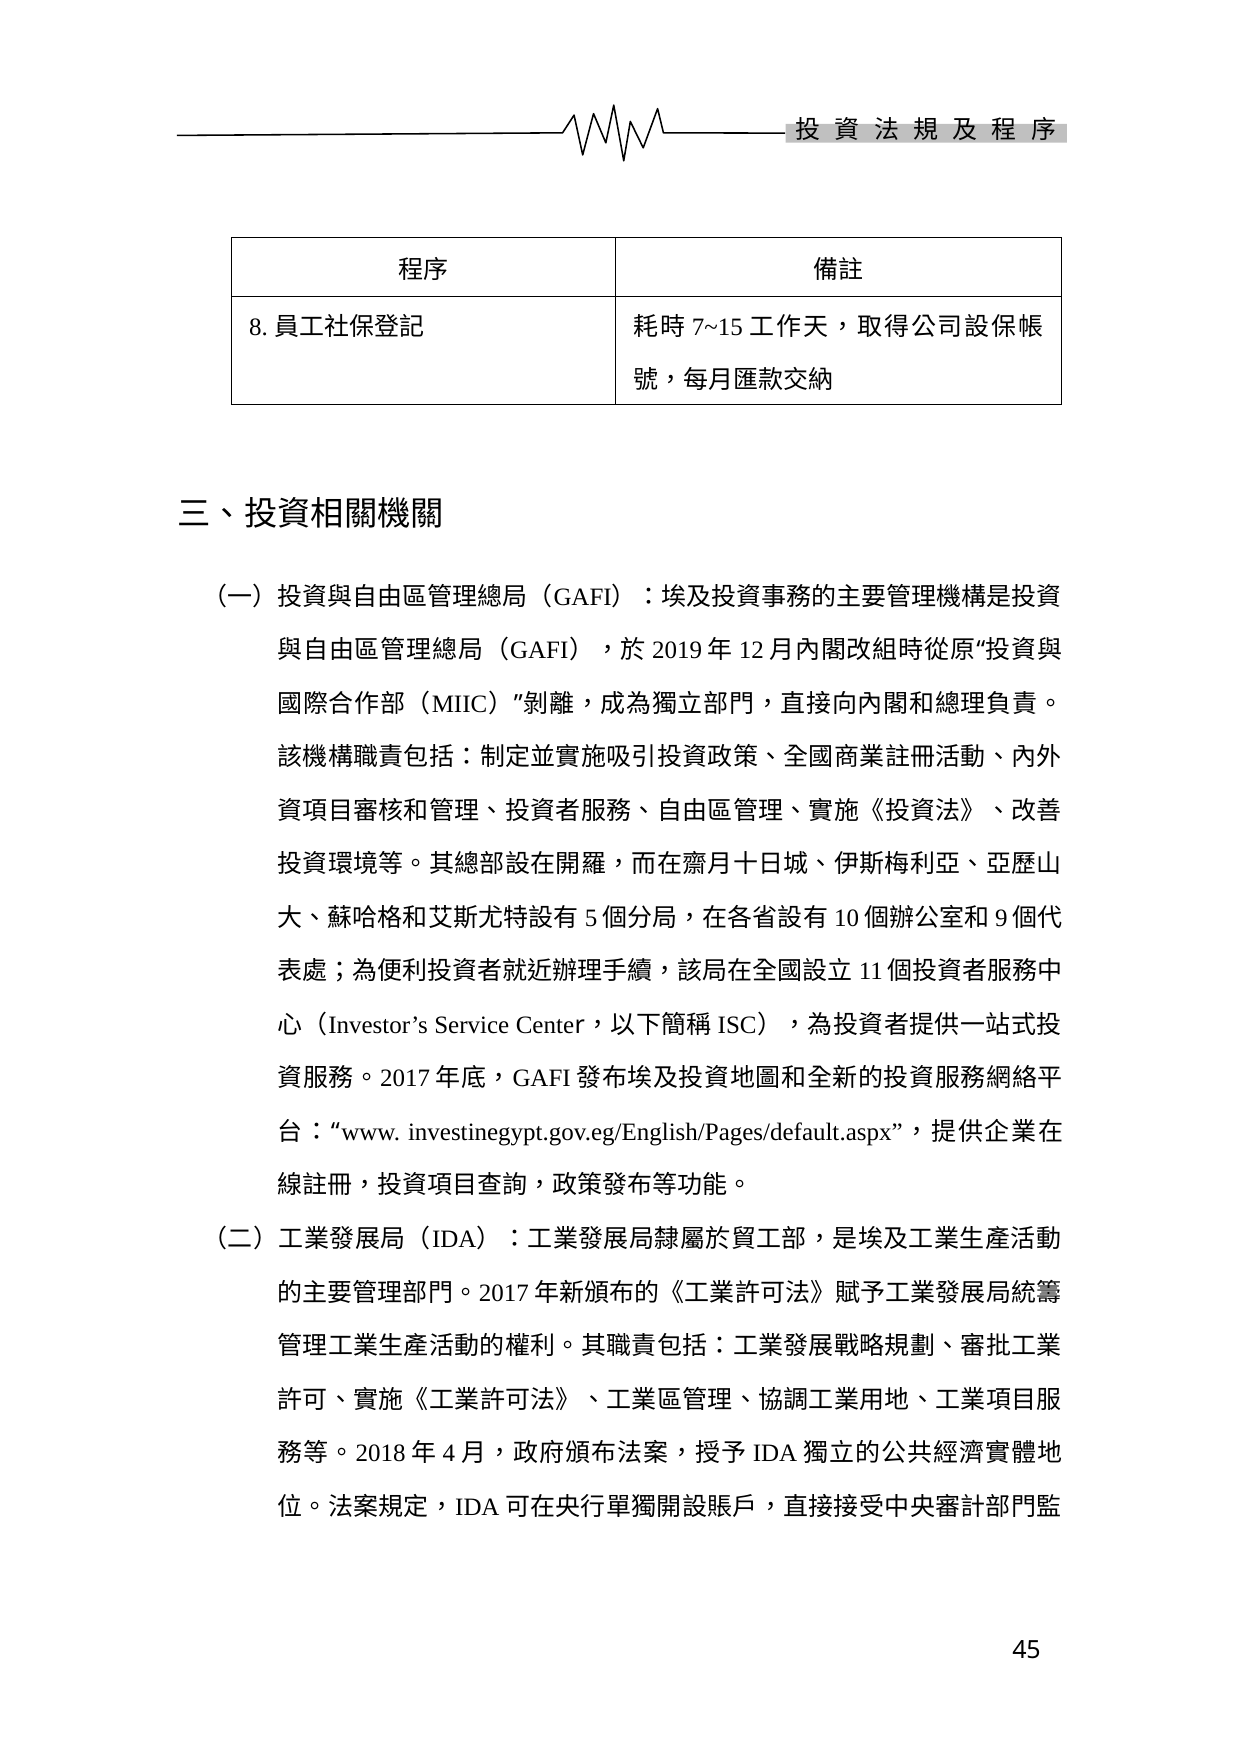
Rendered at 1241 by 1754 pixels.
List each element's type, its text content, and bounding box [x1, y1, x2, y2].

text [202, 1211, 1063, 1532]
text （一）投資與自由區管理總局（GAFI）：埃及投資事務的主要管理機構是投資與自由區管理總局（GAFI），於2019年12月內閣改組時從原“投資與國際合作部（MIIC）”剝離，成為獨立部門，直接向內閣和總理負責。該機構職責包括：制定並實施吸引投資政策、全國商業註冊活動、內外資項目審核和管理、投資者服務、自由區管理、實施《投資法》、改善投資環境等。其總部設在開羅，而在齋月十日城、伊斯梅利亞、亞歷山大、蘇哈格和艾斯尤特設有5個分局，在各省設有10個辦公室和9個代表處；為便利投資者就近辦理手續，該局在全國設立11個投資者服務中心（Investor’s Service Center，以下簡稱ISC），為投資者提供一站式投資服務。2017年底，GAFI發布埃及投資地圖和全新的投資服務網絡平台：“www. investinegypt.gov.eg/English/Pages/default.aspx”，提供企業在線註冊，投資項目查詢，政策發布等功能。 [202, 568, 1063, 1211]
text 三、投資相關機關 [177, 486, 1063, 539]
table_cell 耗時7~15工作天，取得公司設保帳號，每月匯款交納 [616, 297, 1061, 404]
table_header 程序 [232, 238, 615, 296]
table_header 備註 [616, 238, 1061, 296]
table_cell 8. 員工社保登記 [232, 297, 615, 404]
